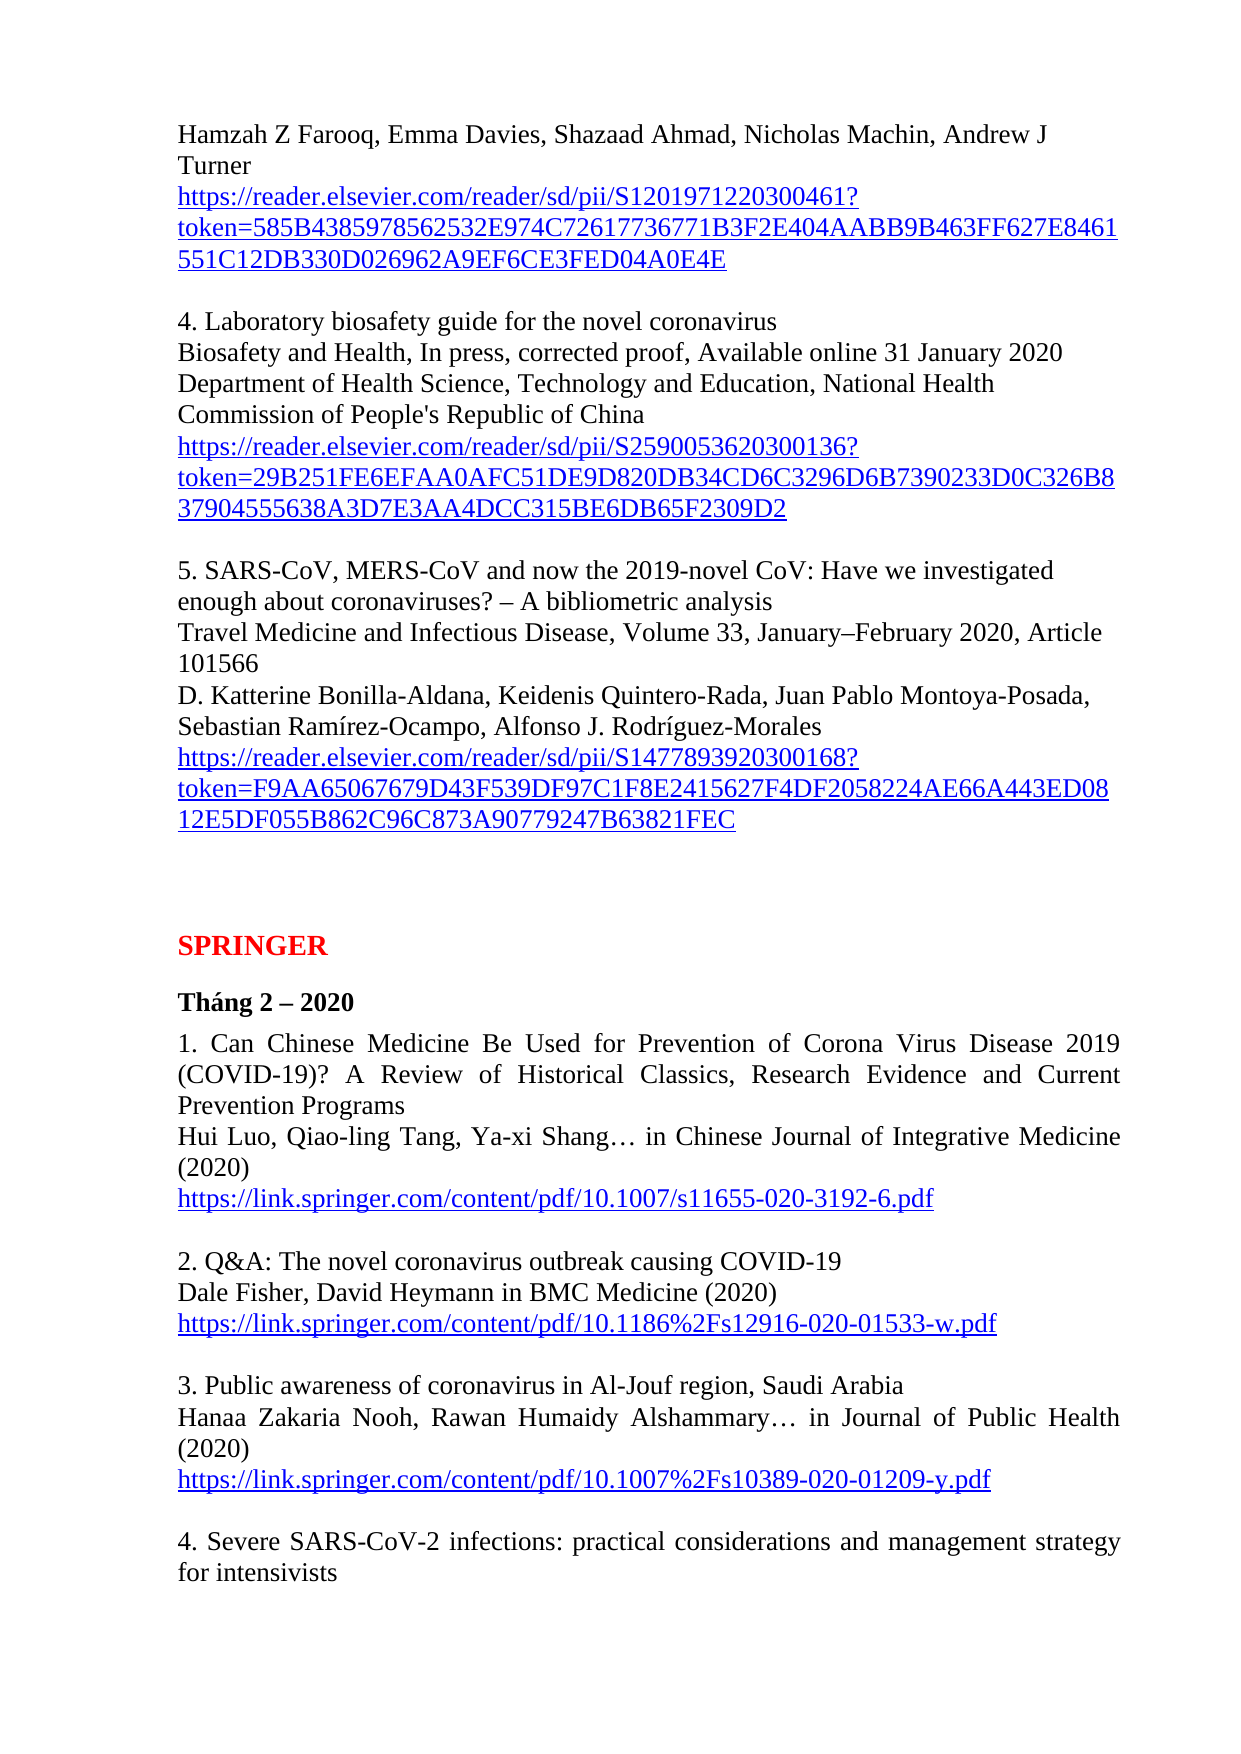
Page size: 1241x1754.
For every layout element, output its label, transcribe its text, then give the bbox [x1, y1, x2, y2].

subtitle Tháng 2 – 2020 [177, 986, 1122, 1018]
text https://link.springer.com/content/pdf/10.1007/s11655-020-3192-6.pdf [177, 1183, 1122, 1214]
text 4. Severe SARS-CoV-2 infections: practical considerations and management strategy for intensivists [177, 1525, 1122, 1587]
text https://reader.elsevier.com/reader/sd/pii/S1477893920300168?token=F9AA65067679D43F539DF97C1F8E2415627F4DF2058224AE66A443ED0812E5DF055B862C96C873A90779247B63821FEC [177, 741, 1122, 834]
text 2. Q&A: The novel coronavirus outbreak causing COVID-19 [177, 1245, 1122, 1276]
text https://reader.elsevier.com/reader/sd/pii/S1201971220300461?token=585B4385978562532E974C72617736771B3F2E404AABB9B463FF627E8461551C12DB330D026962A9EF6CE3FED04A0E4E [177, 180, 1122, 274]
text D. Katterine Bonilla-Aldana, Keidenis Quintero-Rada, Juan Pablo Montoya-Posada, Sebastian Ramírez-Ocampo, Alfonso J. Rodríguez-Morales [177, 679, 1122, 741]
text Hanaa Zakaria Nooh, Rawan Humaidy Alshammary… in Journal of Public Health (2020) [177, 1401, 1122, 1463]
text 5. SARS-CoV, MERS-CoV and now the 2019-novel CoV: Have we investigated enough about coronaviruses? – A bibliometric analysis [177, 554, 1122, 616]
text Travel Medicine and Infectious Disease, Volume 33, January–February 2020, Article 101566 [177, 616, 1122, 679]
text 1. Can Chinese Medicine Be Used for Prevention of Corona Virus Disease 2019 (COVID-19)? A Review of Historical Classics, Research Evidence and Current Prevention Programs [177, 1027, 1122, 1120]
text https://link.springer.com/content/pdf/10.1007%2Fs10389-020-01209-y.pdf [177, 1463, 1122, 1494]
text Department of Health Science, Technology and Education, National Health Commission of People's Republic of China [177, 367, 1122, 429]
text Dale Fisher, David Heymann in BMC Medicine (2020) [177, 1276, 1122, 1307]
text https://link.springer.com/content/pdf/10.1186%2Fs12916-020-01533-w.pdf [177, 1307, 1122, 1338]
text Biosafety and Health, In press, corrected proof, Available online 31 January 2020 [177, 336, 1122, 367]
text https://reader.elsevier.com/reader/sd/pii/S2590053620300136?token=29B251FE6EFAA0AFC51DE9D820DB34CD6C3296D6B7390233D0C326B837904555638A3D7E3AA4DCC315BE6DB65F2309D2 [177, 429, 1122, 523]
text Hamzah Z Farooq, Emma Davies, Shazaad Ahmad, Nicholas Machin, Andrew J Turner [177, 118, 1122, 180]
text 4. Laboratory biosafety guide for the novel coronavirus [177, 305, 1122, 336]
text Hui Luo, Qiao-ling Tang, Ya-xi Shang… in Chinese Journal of Integrative Medicine (2020) [177, 1120, 1122, 1183]
text SPRINGER [177, 928, 1122, 961]
text 3. Public awareness of coronavirus in Al-Jouf region, Saudi Arabia [177, 1369, 1122, 1401]
